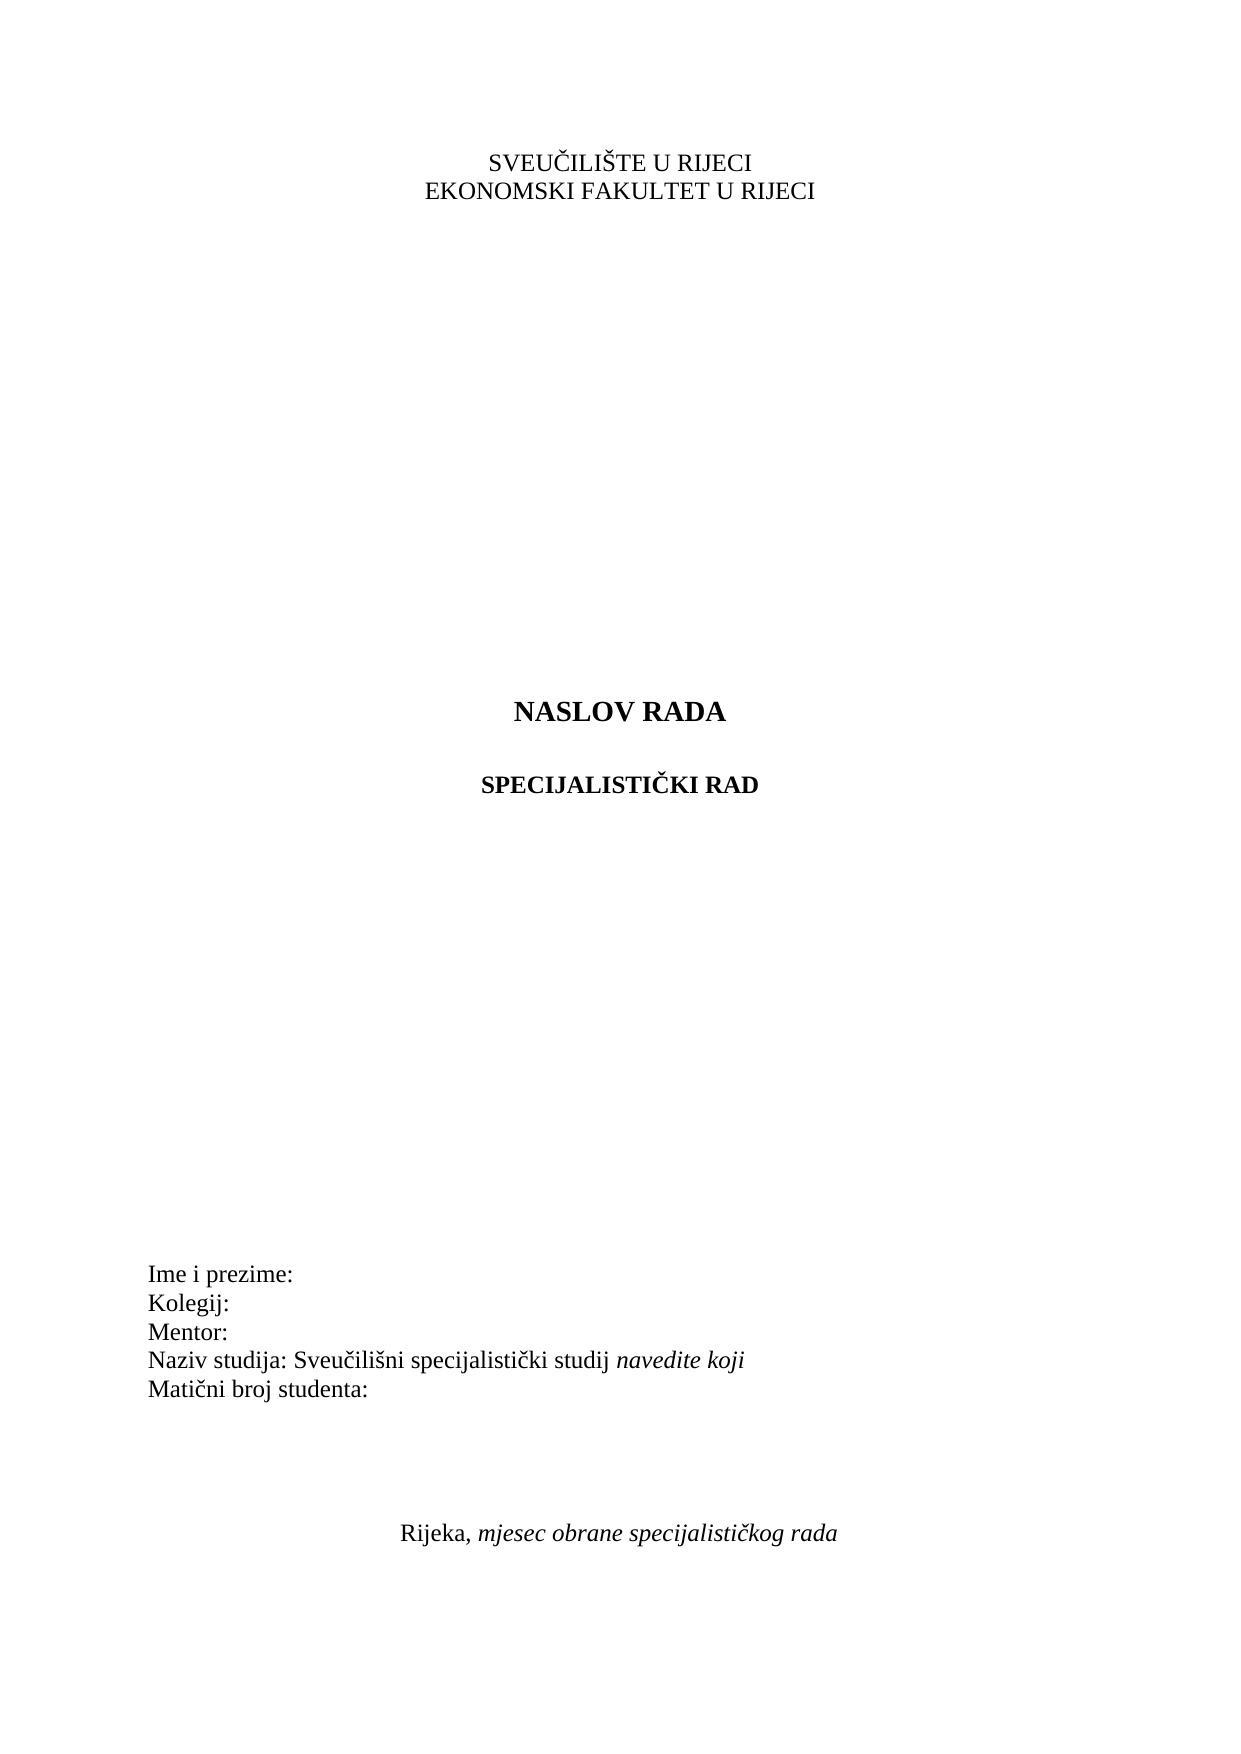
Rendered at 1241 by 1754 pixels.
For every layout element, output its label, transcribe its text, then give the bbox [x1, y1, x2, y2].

text SVEUČILIŠTE U RIJECI [148, 148, 1093, 176]
text SPECIJALISTIČKI RAD [148, 771, 1093, 799]
text Rijeka, mjesec obrane specijalističkog rada [148, 1518, 1093, 1547]
text Mentor: [148, 1317, 1093, 1346]
text EKONOMSKI FAKULTET U RIJECI [148, 176, 1093, 205]
text NASLOV RADA [148, 694, 1093, 727]
text Kolegij: [148, 1288, 1093, 1317]
text Naziv studija: Sveučilišni specijalistički studij navedite koji [148, 1346, 1093, 1374]
text Ime i prezime: [148, 1259, 1093, 1288]
text Matični broj studenta: [148, 1374, 1093, 1403]
